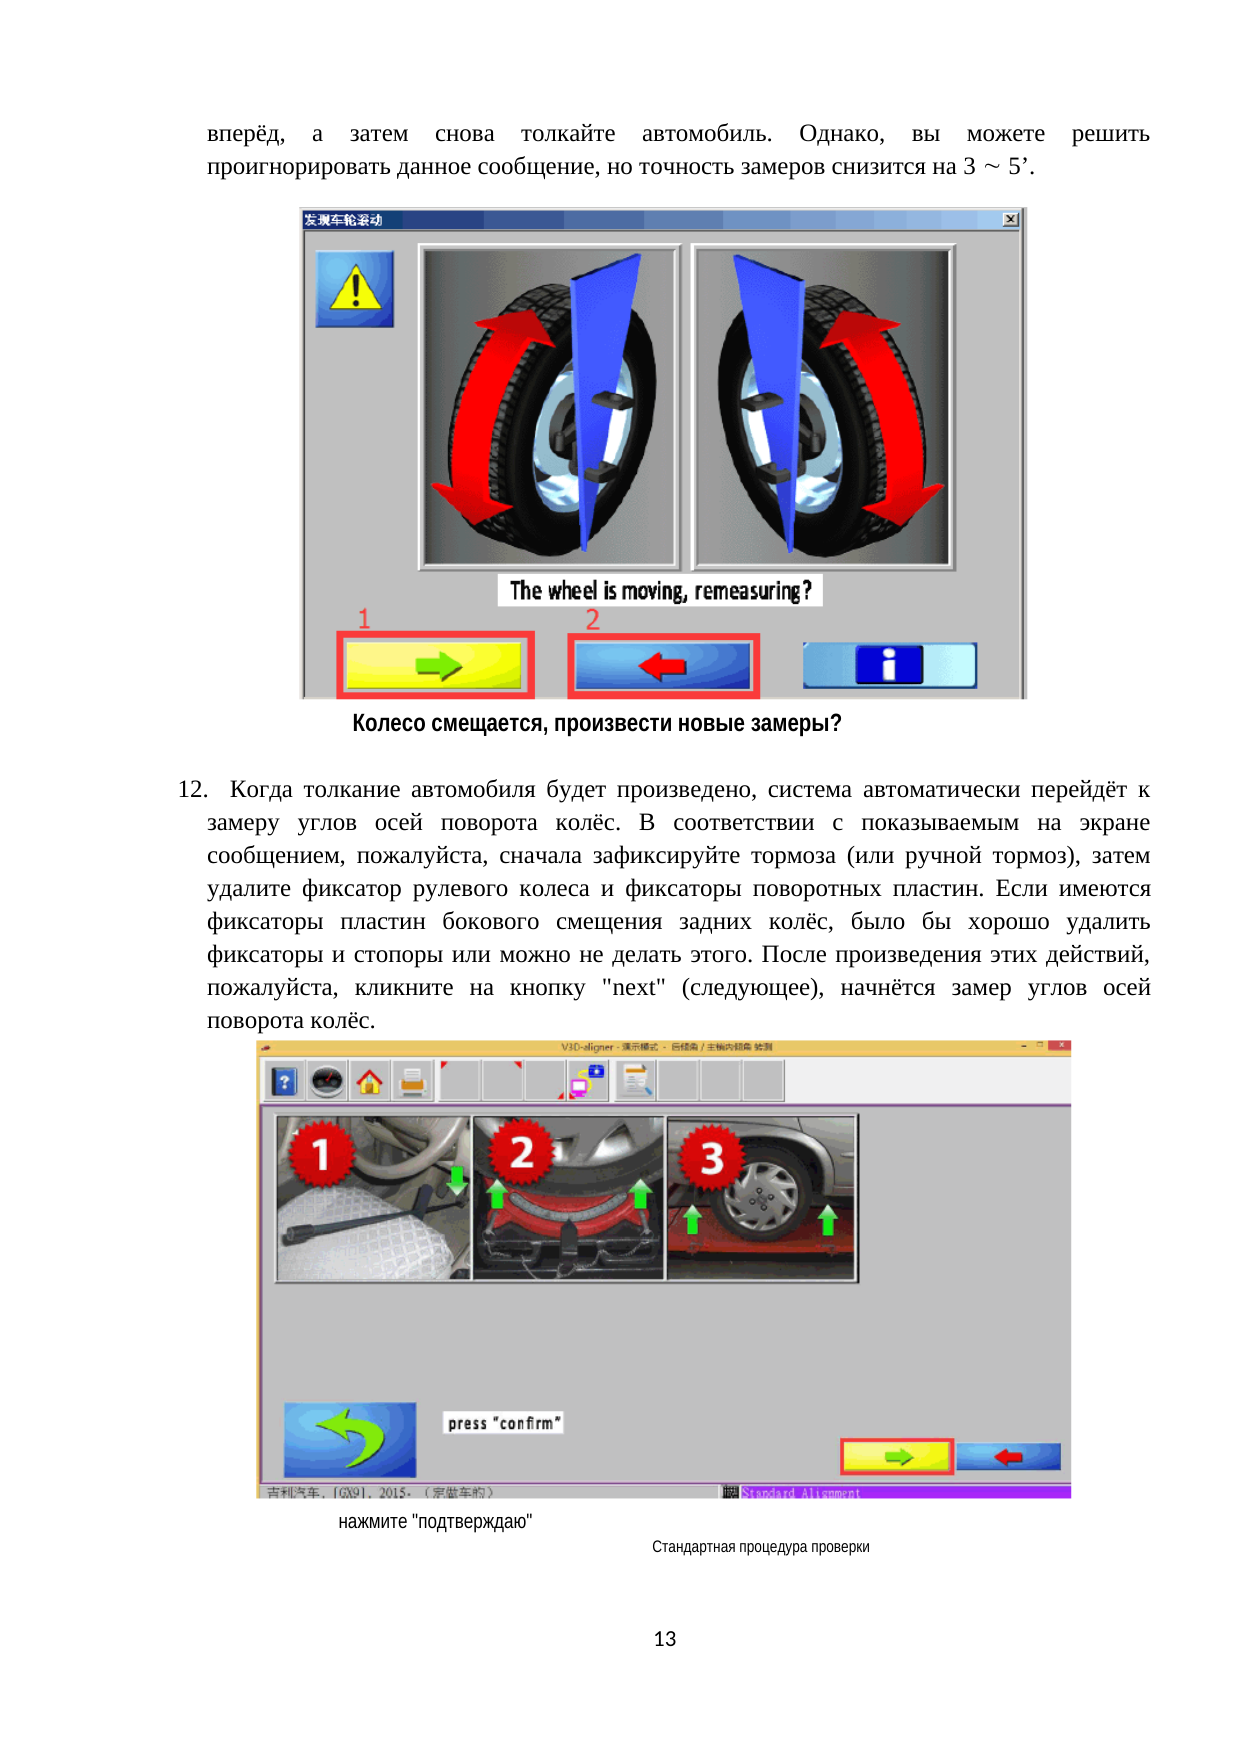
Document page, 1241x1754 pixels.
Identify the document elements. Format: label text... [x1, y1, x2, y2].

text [177, 118, 1152, 180]
text нажмите "подтверждаю" [177, 1509, 1152, 1533]
text Стандартная процедура проверки [177, 1537, 1152, 1556]
picture [297, 206, 1032, 704]
text Колесо смещается, произвести новые замеры? [177, 708, 1152, 737]
picture [250, 1038, 1079, 1505]
text 12. Когда толкание автомобиля будет произведено, система автоматически перейдёт к замеру углов осей поворота колёс. В соответствии с показываемым на экране сообщением, пожалуйста, сначала зафиксируйте тормоза (или ручной тормоз), затем удалите фиксатор рулевого колеса и фиксаторы поворотных пластин. Если имеются фиксаторы пластин бокового смещения задних колёс, было бы хорошо удалить фиксаторы и стопоры или можно не делать этого. После произведения этих действий, пожалуйста, кликните на кнопку "next" (следующее), начнётся замер углов осей поворота колёс. [177, 774, 1152, 1034]
